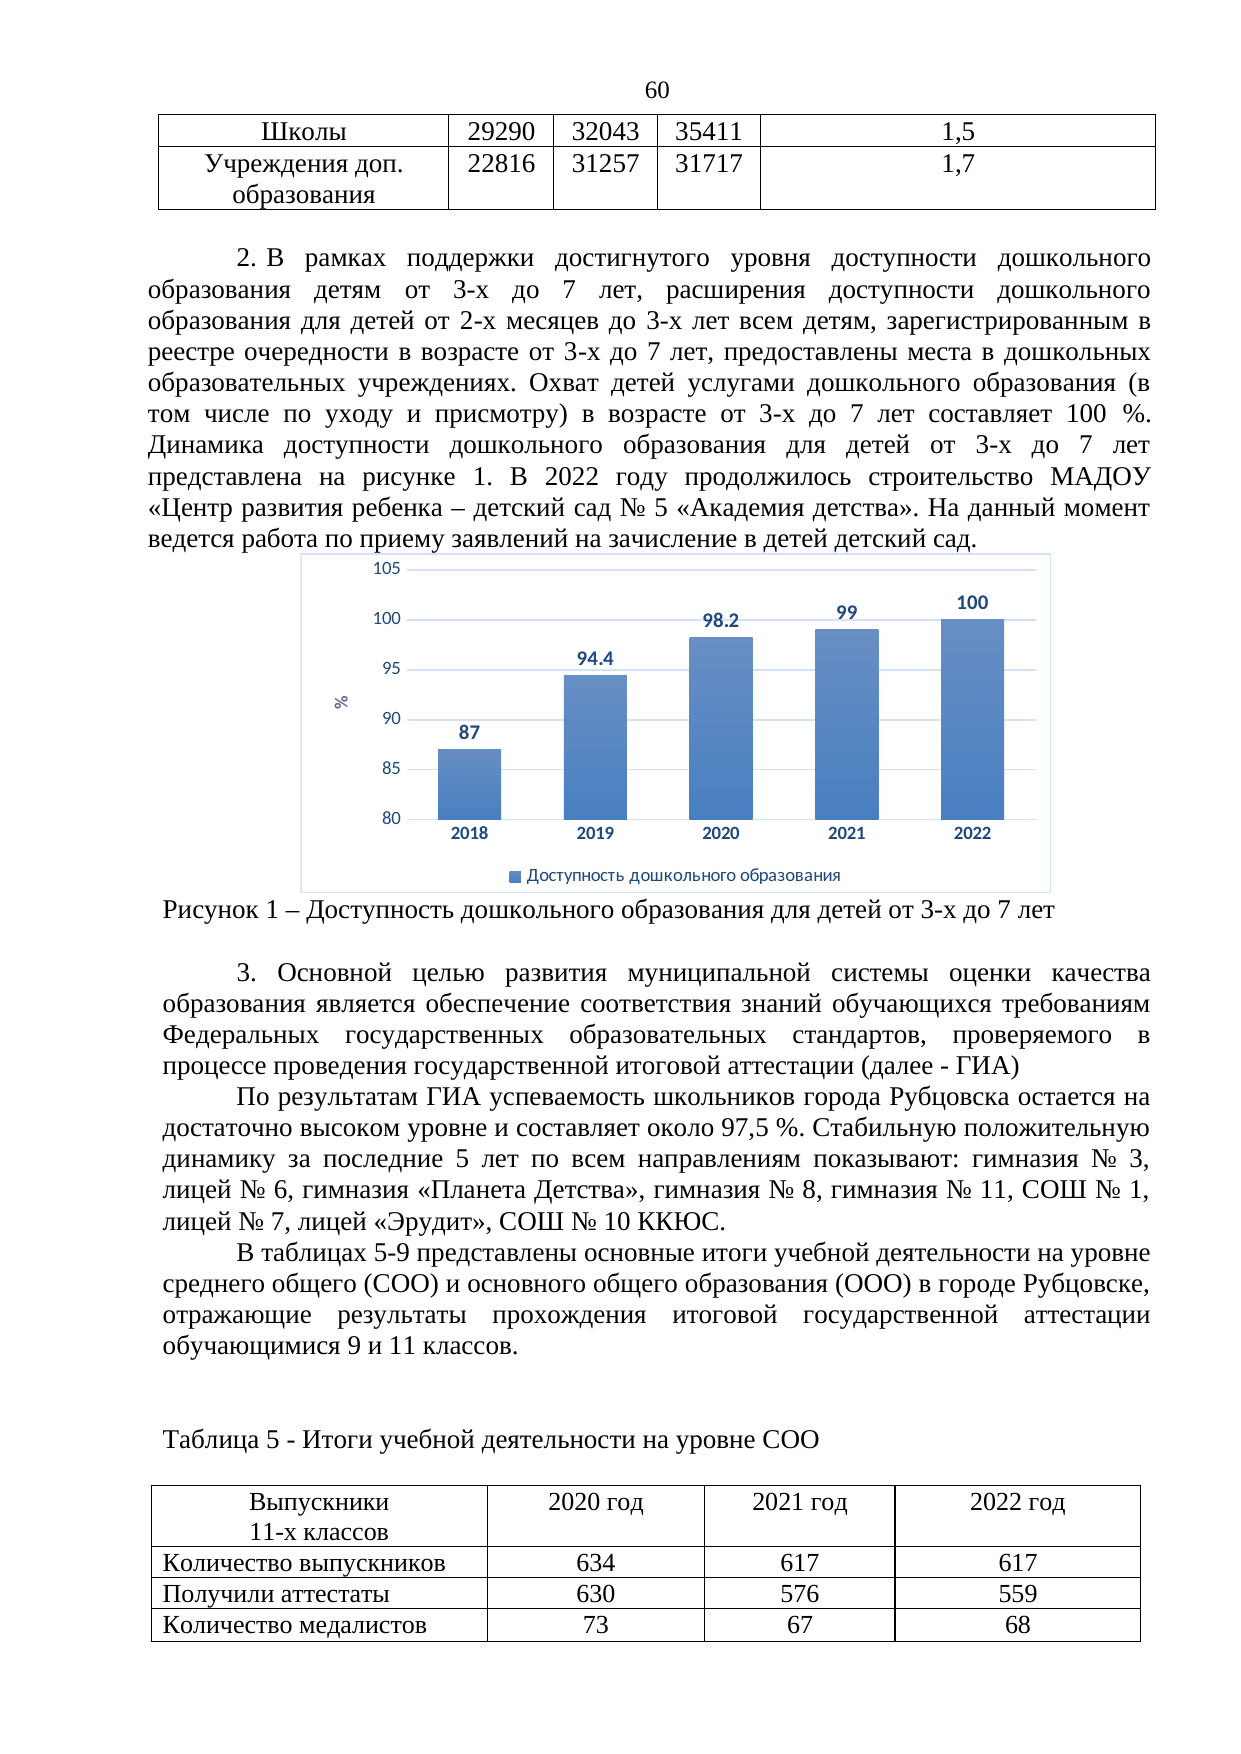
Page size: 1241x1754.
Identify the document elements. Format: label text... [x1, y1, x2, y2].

table_cell 634 [488, 1547, 704, 1577]
table_cell 29290 [449, 115, 553, 146]
table_cell 35411 [658, 115, 760, 146]
table_cell Количество медалистов [152, 1609, 487, 1641]
text 3. Основной целью развития муниципальной системы оценки качества образования является обеспечение соответствия знаний обучающихся требованиям Федеральных государственных образовательных стандартов, проверяемого в процессе проведения государственной итоговой аттестации (далее - ГИА) [162, 956, 1152, 1080]
table_cell 67 [705, 1609, 894, 1641]
text По результатам ГИА успеваемость школьников города Рубцовска остается на достаточно высоком уровне и составляет около 97,5 %. Стабильную положительную динамику за последние 5 лет по всем направлениям показывают: гимназия № 3, лицей № 6, гимназия «Планета Детства», гимназия № 8, гимназия № 11, СОШ № 1, лицей № 7, лицей «Эрудит», СОШ № 10 ККЮС. [162, 1080, 1152, 1236]
table_cell 31257 [554, 147, 657, 209]
table_cell 68 [896, 1609, 1140, 1641]
table_header 2020 год [488, 1486, 704, 1546]
text В таблицах 5-9 представлены основные итоги учебной деятельности на уровне среднего общего (СОО) и основного общего образования (ООО) в городе Рубцовске, отражающие результаты прохождения итоговой государственной аттестации обучающимися 9 и 11 классов. [162, 1236, 1152, 1361]
table_cell 576 [705, 1578, 894, 1608]
table_cell 617 [896, 1547, 1140, 1577]
table_cell 617 [705, 1547, 894, 1577]
list В рамках поддержки достигнутого уровня доступности дошкольного образования детям от 3-х до 7 лет, расширения доступности дошкольного образования для детей от 2-х месяцев до 3-х лет всем детям, зарегистрированным в реестре очередности в возрасте от 3-х до 7 лет, предоставлены места в дошкольных образовательных учреждениях. Охват детей услугами дошкольного образования (в том числе по уходу и присмотру) в возрасте от 3-х до 7 лет составляет 100 %. Динамика доступности дошкольного образования для детей от 3-х до 7 лет представлена на рисунке 1. В 2022 году продолжилось строительство МАДОУ «Центр развития ребенка – детский сад № 5 «Академия детства». На данный момент ведется работа по приему заявлений на зачисление в детей детский сад. [148, 242, 1152, 553]
table_cell 630 [488, 1578, 704, 1608]
table_cell 559 [896, 1578, 1140, 1608]
table_cell 73 [488, 1609, 704, 1641]
table_header Выпускники 11-х классов [152, 1486, 487, 1546]
text Таблица 5 - Итоги учебной деятельности на уровне СОО [162, 1423, 1152, 1454]
table_cell 1,5 [761, 115, 1155, 146]
table_cell 1,7 [761, 147, 1155, 209]
table_header 2022 год [896, 1486, 1140, 1546]
text Рисунок 1 – Доступность дошкольного образования для детей от 3-х до 7 лет [162, 893, 1152, 924]
table_cell Учреждения доп. образования [159, 147, 448, 209]
table_cell Количество выпускников [152, 1547, 487, 1577]
table_cell 32043 [554, 115, 657, 146]
table_cell 22816 [449, 147, 553, 209]
table_header 2021 год [705, 1486, 894, 1546]
table_cell Получили аттестаты [152, 1578, 487, 1608]
table_cell Школы [159, 115, 448, 146]
table_cell 31717 [658, 147, 760, 209]
